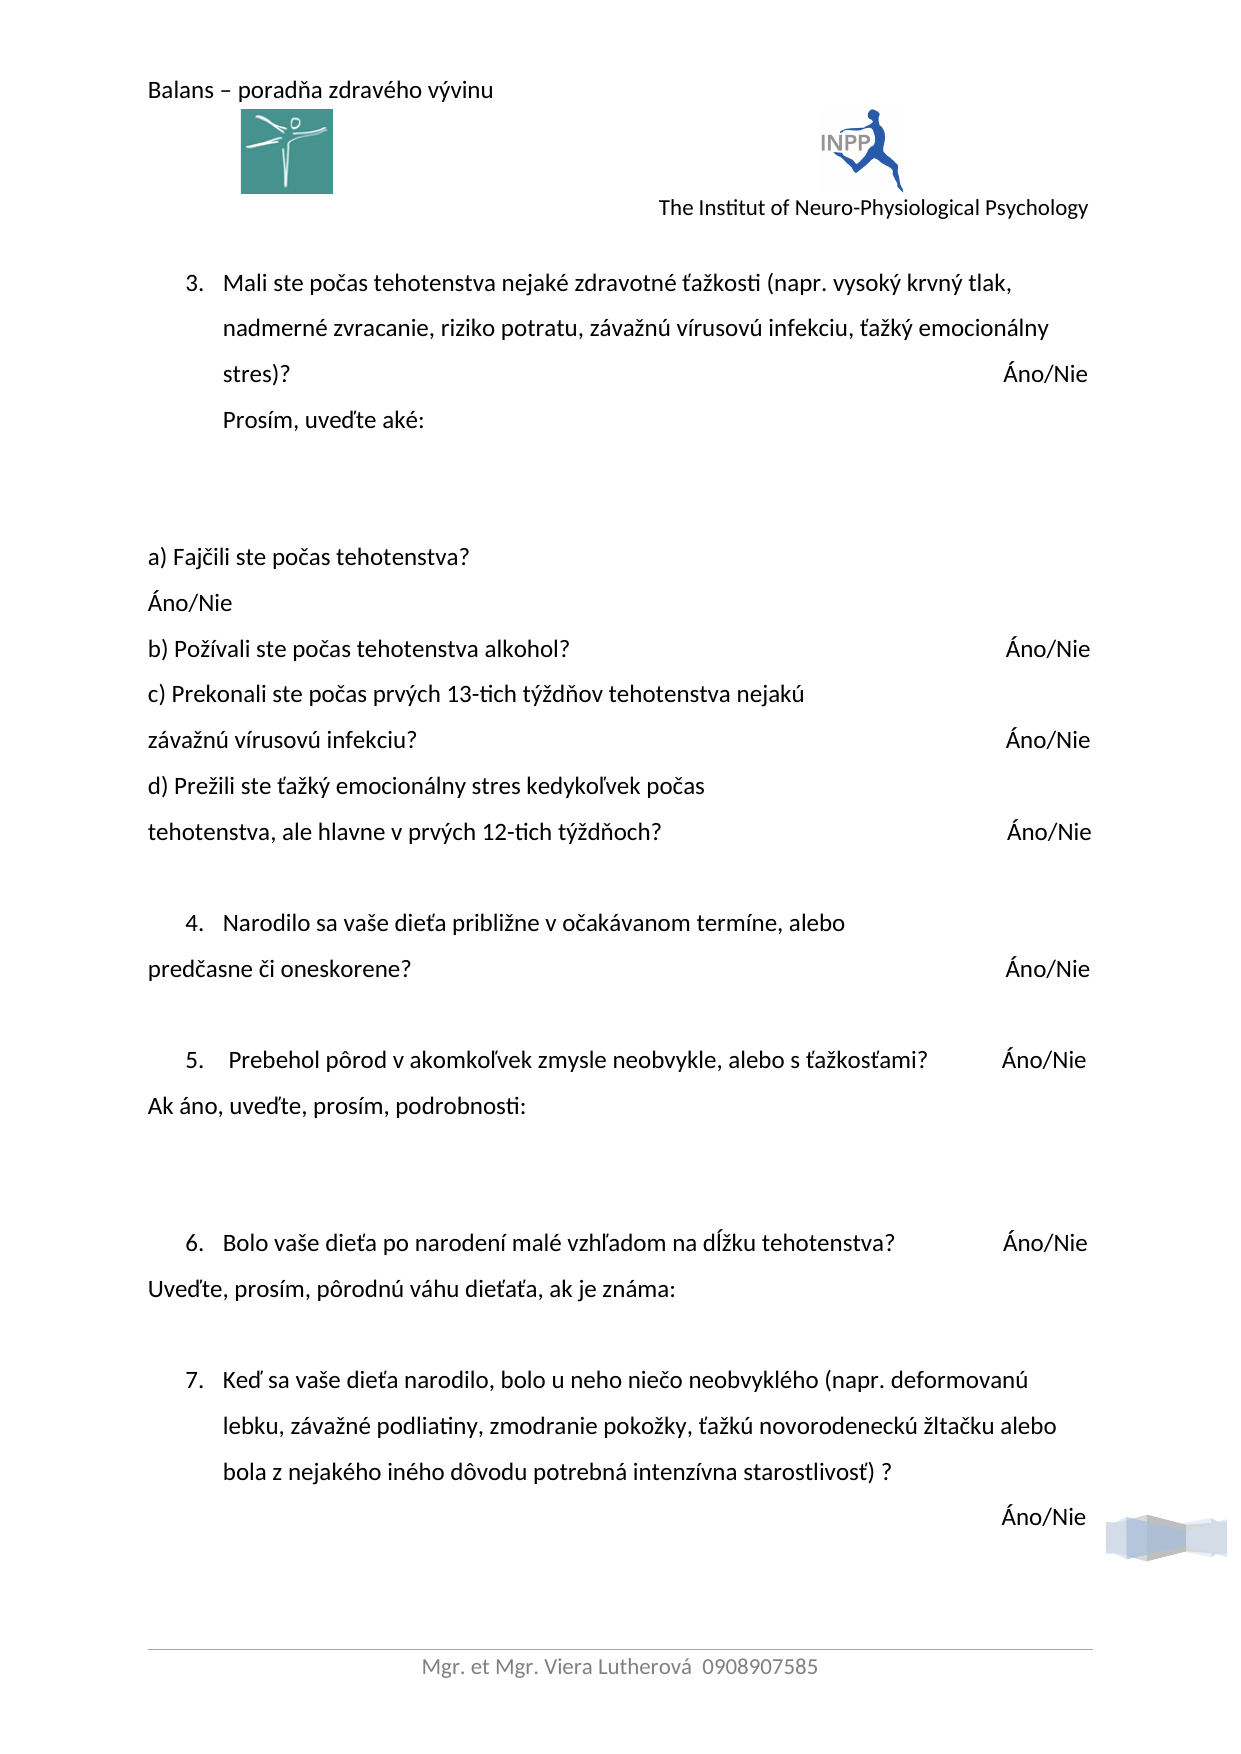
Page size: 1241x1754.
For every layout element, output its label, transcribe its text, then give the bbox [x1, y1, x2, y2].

text Áno/Nie [148, 1502, 1093, 1532]
text predčasne či oneskorene? Áno/Nie [148, 953, 1093, 983]
list Mali ste počas tehotenstva nejaké zdravotné ťažkosti (napr. vysoký krvný tlak, nadmerné zvracanie, riziko potratu, závažnú vírusovú infekciu, ťažký emocionálny stres)? Áno/Nie [185, 267, 1093, 389]
list Keď sa vaše dieťa narodilo, bolo u neho niečo neobvyklého (napr. deformovanú lebku, závažné podliatiny, zmodranie pokožky, ťažkú novorodeneckú žltačku alebo bola z nejakého iného dôvodu potrebná intenzívna starostlivosť) ? [185, 1364, 1093, 1486]
list Narodilo sa vaše dieťa približne v očakávanom termíne, alebo [185, 907, 1093, 938]
text a) Fajčili ste počas tehotenstva? Áno/Nie [148, 541, 1093, 617]
picture [240, 109, 333, 194]
text b) Požívali ste počas tehotenstva alkohol? Áno/Nie [148, 633, 1093, 663]
list Bolo vaše dieťa po narodení malé vzhľadom na dĺžku tehotenstva? Áno/Nie [185, 1227, 1093, 1258]
picture [819, 108, 904, 194]
text d) Prežili ste ťažký emocionálny stres kedykoľvek počas [148, 770, 1093, 800]
text c) Prekonali ste počas prvých 13-tich týždňov tehotenstva nejakú [148, 678, 1093, 709]
list Prosím, uveďte aké: [223, 404, 1093, 434]
list Prebehol pôrod v akomkoľvek zmysle neobvykle, alebo s ťažkosťami? Áno/Nie [185, 1044, 1093, 1075]
text závažnú vírusovú infekciu? Áno/Nie [148, 724, 1093, 755]
text Ak áno, uveďte, prosím, podrobnosti: [148, 1090, 1093, 1121]
text tehotenstva, ale hlavne v prvých 12-tich týždňoch? Áno/Nie [148, 816, 1093, 846]
text Uveďte, prosím, pôrodnú váhu dieťaťa, ak je známa: [148, 1273, 1093, 1303]
